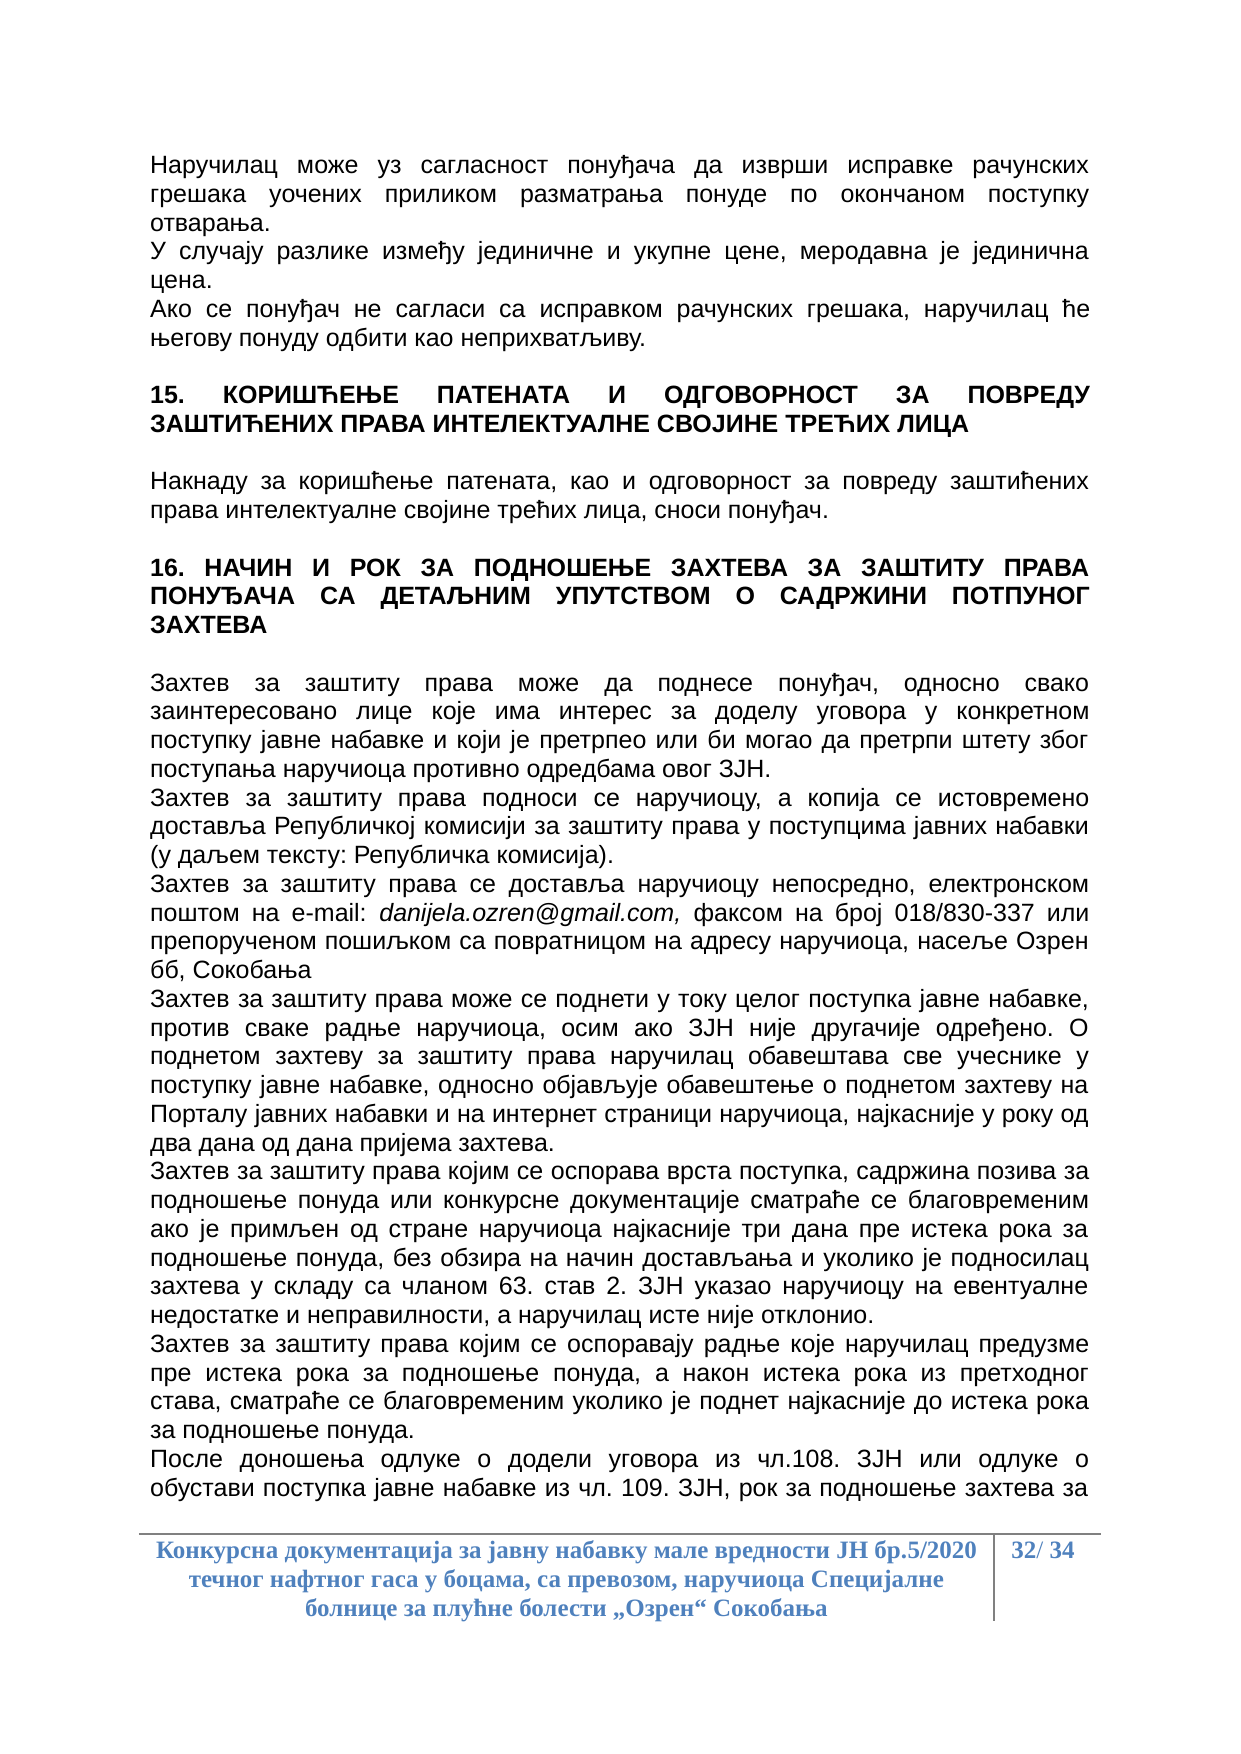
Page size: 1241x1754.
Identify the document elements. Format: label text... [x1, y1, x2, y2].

text Захтев за заштиту права којим се оспорава врста поступка, садржина позива за подношење понуда или конкурсне документације сматраће се благовременим ако је примљен од стране наручиоца најкасније три дана пре истека рока за подношење понуда, без обзира на начин достављања и уколико је подносилац захтева у складу са чланом 63. став 2. ЗЈН указао наручиоцу на евентуалне недостатке и неправилности, а наручилац исте није отклонио. [150, 1156, 1090, 1329]
text Наручилац може уз сагласност понуђача да изврши исправке рачунских грешака уочених приликом разматрања понуде по окончаном поступку отварања. [150, 150, 1090, 236]
text Захтев за заштиту права може се поднети у току целог поступка јавне набавке, против сваке радње наручиоца, осим ако ЗЈН није другачије одређено. О поднетом захтеву за заштиту права наручилац обавештава све учеснике у поступку јавне набавке, односно објављује обавештење о поднетом захтеву на Порталу јавних набавки и на интернет страници наручиоца, најкасније у року од два дана од дана пријема захтева. [150, 984, 1090, 1156]
text Накнаду за коришћење патената, као и одговорност за повреду заштићених права интелектуалне својине трећих лица, сноси понуђач. [150, 466, 1090, 524]
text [150, 1444, 1090, 1501]
text Ако се понуђач не сагласи са исправком рачунских грешака, наручилац ће његову понуду одбити као неприхватљиву. [150, 294, 1090, 351]
text Захтев за заштиту права којим се оспоравају радње које наручилац предузме пре истека рока за подношење понуда, а након истека рока из претходног става, сматраће се благовременим уколико је поднет најкасније до истека рока за подношење понуда. [150, 1329, 1090, 1444]
text У случају разлике између јединичне и укупне цене, меродавна је јединична цена. [150, 236, 1090, 294]
text Захтев за заштиту права подноси се наручиоцу, а копија се истовремено доставља Републичкој комисији за заштиту права у поступцима јавних набавки (у даљем тексту: Републичка комисија). [150, 782, 1090, 869]
text 16. НАЧИН И РОК ЗА ПОДНОШЕЊЕ ЗАХТЕВА ЗА ЗАШТИТУ ПРАВА ПОНУЂАЧА СА ДЕТАЉНИМ УПУТСТВОМ О САДРЖИНИ ПОТПУНОГ ЗАХТЕВА [150, 552, 1090, 639]
text Захтев за заштиту права може да поднесе понуђач, односно свако заинтересовано лице које има интерес за доделу уговора у конкретном поступку јавне набавке и који је претрпео или би могао да претрпи штету због поступања наручиоца противно одредбама овог ЗЈН. [150, 667, 1090, 782]
text Захтев за заштиту права се доставља наручиоцу непосредно, електронском поштом на e-mail: danijela.ozren@gmail.com, факсом на број 018/830-337 или препорученом пошиљком са повратницом на адресу наручиоца, насеље Озрен бб, Сокобања [150, 869, 1090, 984]
text 15. КОРИШЋЕЊЕ ПАТЕНАТА И ОДГОВОРНОСТ ЗА ПОВРЕДУ ЗАШТИЋЕНИХ ПРАВА ИНТЕЛЕКТУАЛНЕ СВОЈИНЕ ТРЕЋИХ ЛИЦА [150, 380, 1090, 437]
